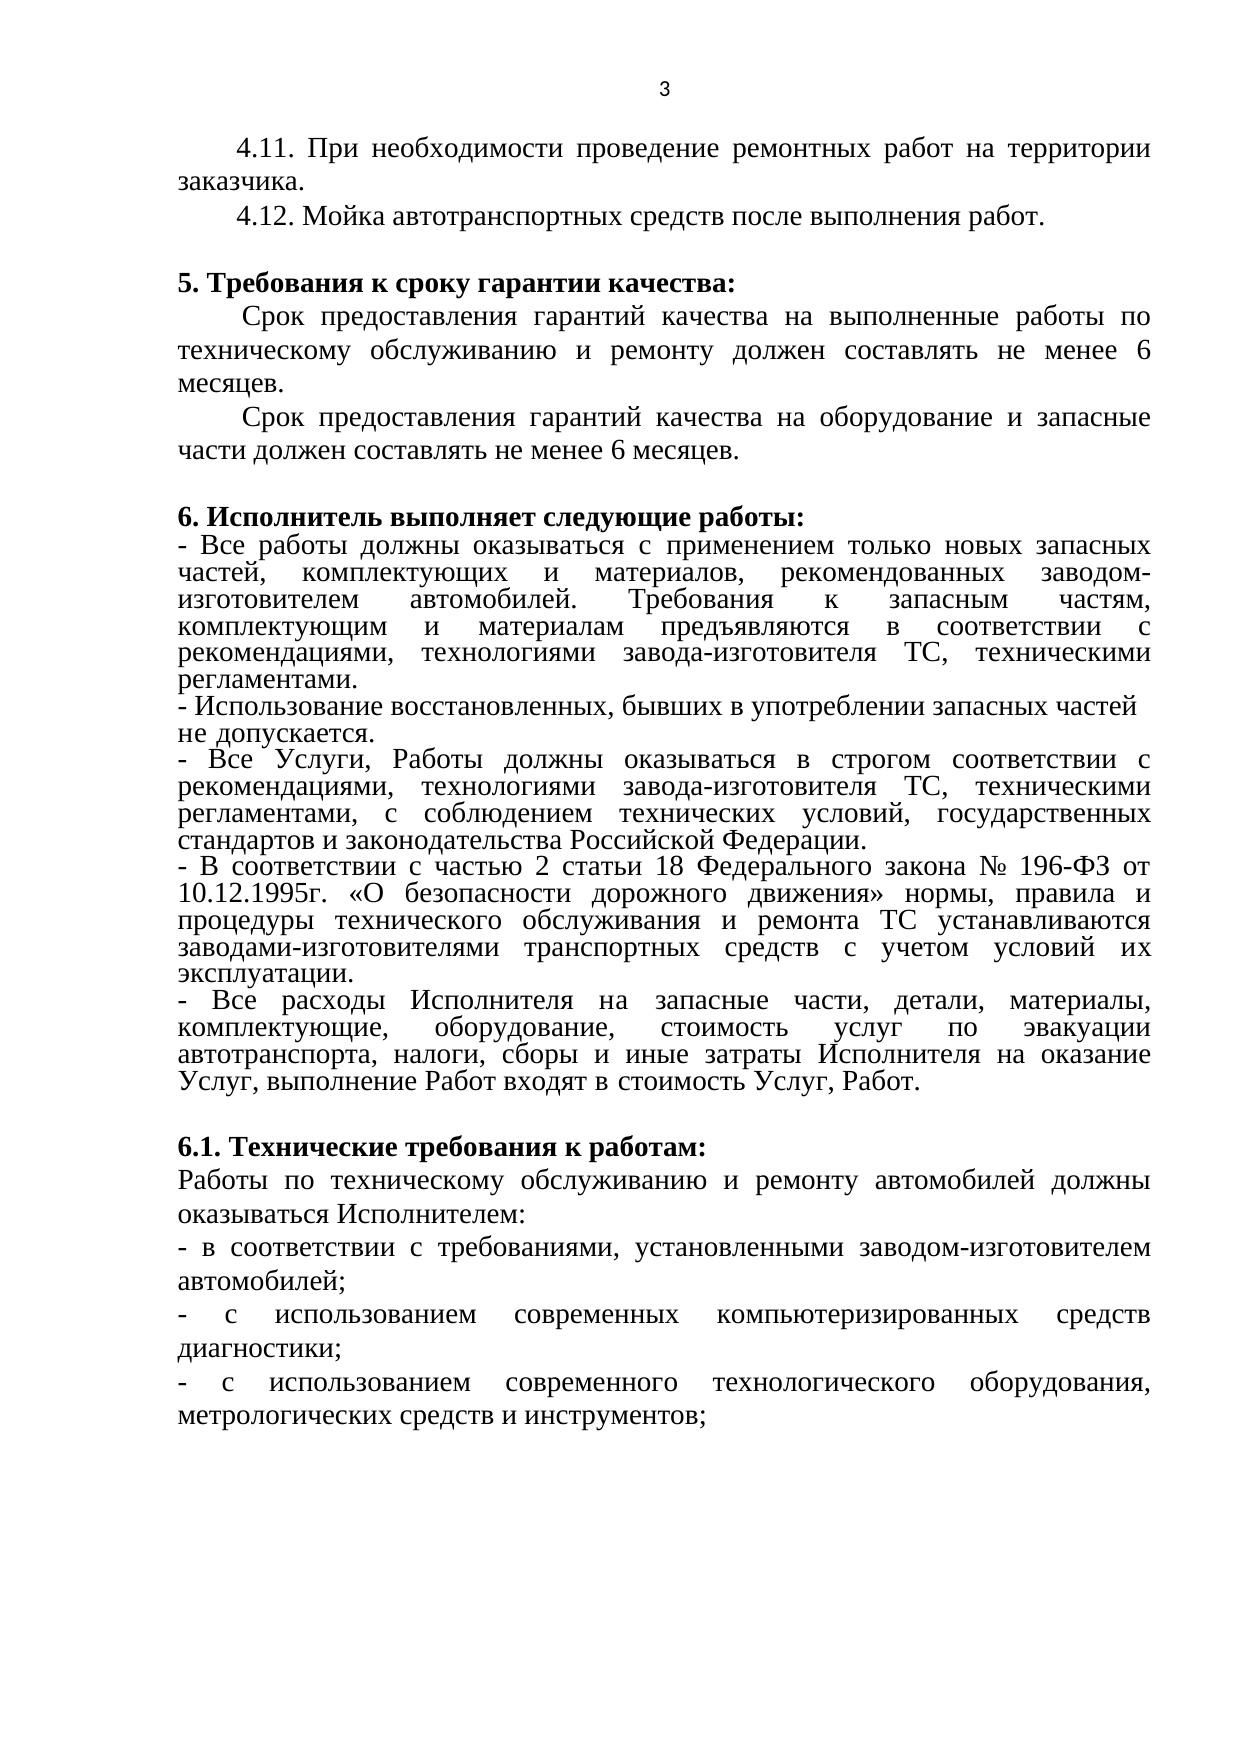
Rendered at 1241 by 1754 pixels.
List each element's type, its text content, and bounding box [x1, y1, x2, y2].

text - Все Услуги, Работы должны оказываться в строгом соответствии с рекомендациями, технологиями завода-изготовителя ТС, техническими регламентами, с соблюдением технических условий, государственных стандартов и законодательства Российской Федерации. [177, 747, 1152, 854]
text Работы по техническому обслуживанию и ремонту автомобилей должны оказываться Исполнителем: [177, 1162, 1152, 1229]
text - в соответствии с требованиями, установленными заводом-изготовителем автомобилей; [177, 1229, 1152, 1297]
text 6. Исполнитель выполняет следующие работы: [177, 499, 1152, 533]
text - Все расходы Исполнителя на запасные части, детали, материалы, комплектующие, оборудование, стоимость услуг по эвакуации автотранспорта, налоги, сборы и иные затраты Исполнителя на оказание Услуг, выполнение Работ входят в стоимость Услуг, Работ. [177, 988, 1152, 1095]
text - с использованием современного технологического оборудования, метрологических средств и инструментов; [177, 1364, 1152, 1431]
text - Все работы должны оказываться с применением только новых запасных частей, комплектующих и материалов, рекомендованных заводом-изготовителем автомобилей. Требования к запасным частям, комплектующим и материалам предъявляются в соответствии с рекомендациями, технологиями завода-изготовителя ТС, техническими регламентами. [177, 533, 1152, 694]
text 6.1. Технические требования к работам: [177, 1129, 1152, 1162]
text - с использованием современных компьютеризированных средств диагностики; [177, 1297, 1152, 1364]
text 5. Требования к сроку гарантии качества: [177, 265, 1152, 298]
text - Использование восстановленных, бывших в употреблении запасных частей не допускается. [177, 694, 1152, 747]
text Срок предоставления гарантий качества на оборудование и запасные части должен составлять не менее 6 месяцев. [177, 399, 1152, 466]
text 4.11. При необходимости проведение ремонтных работ на территории заказчика. [177, 130, 1152, 197]
text Срок предоставления гарантий качества на выполненные работы по техническому обслуживанию и ремонту должен составлять не менее 6 месяцев. [177, 298, 1152, 399]
text 4.12. Мойка автотранспортных средств после выполнения работ. [177, 198, 1152, 231]
text - В соответствии с частью 2 статьи 18 Федерального закона № 196-ФЗ от 10.12.1995г. «О безопасности дорожного движения» нормы, правила и процедуры технического обслуживания и ремонта ТС устанавливаются заводами-изготовителями транспортных средств с учетом условий их эксплуатации. [177, 854, 1152, 988]
